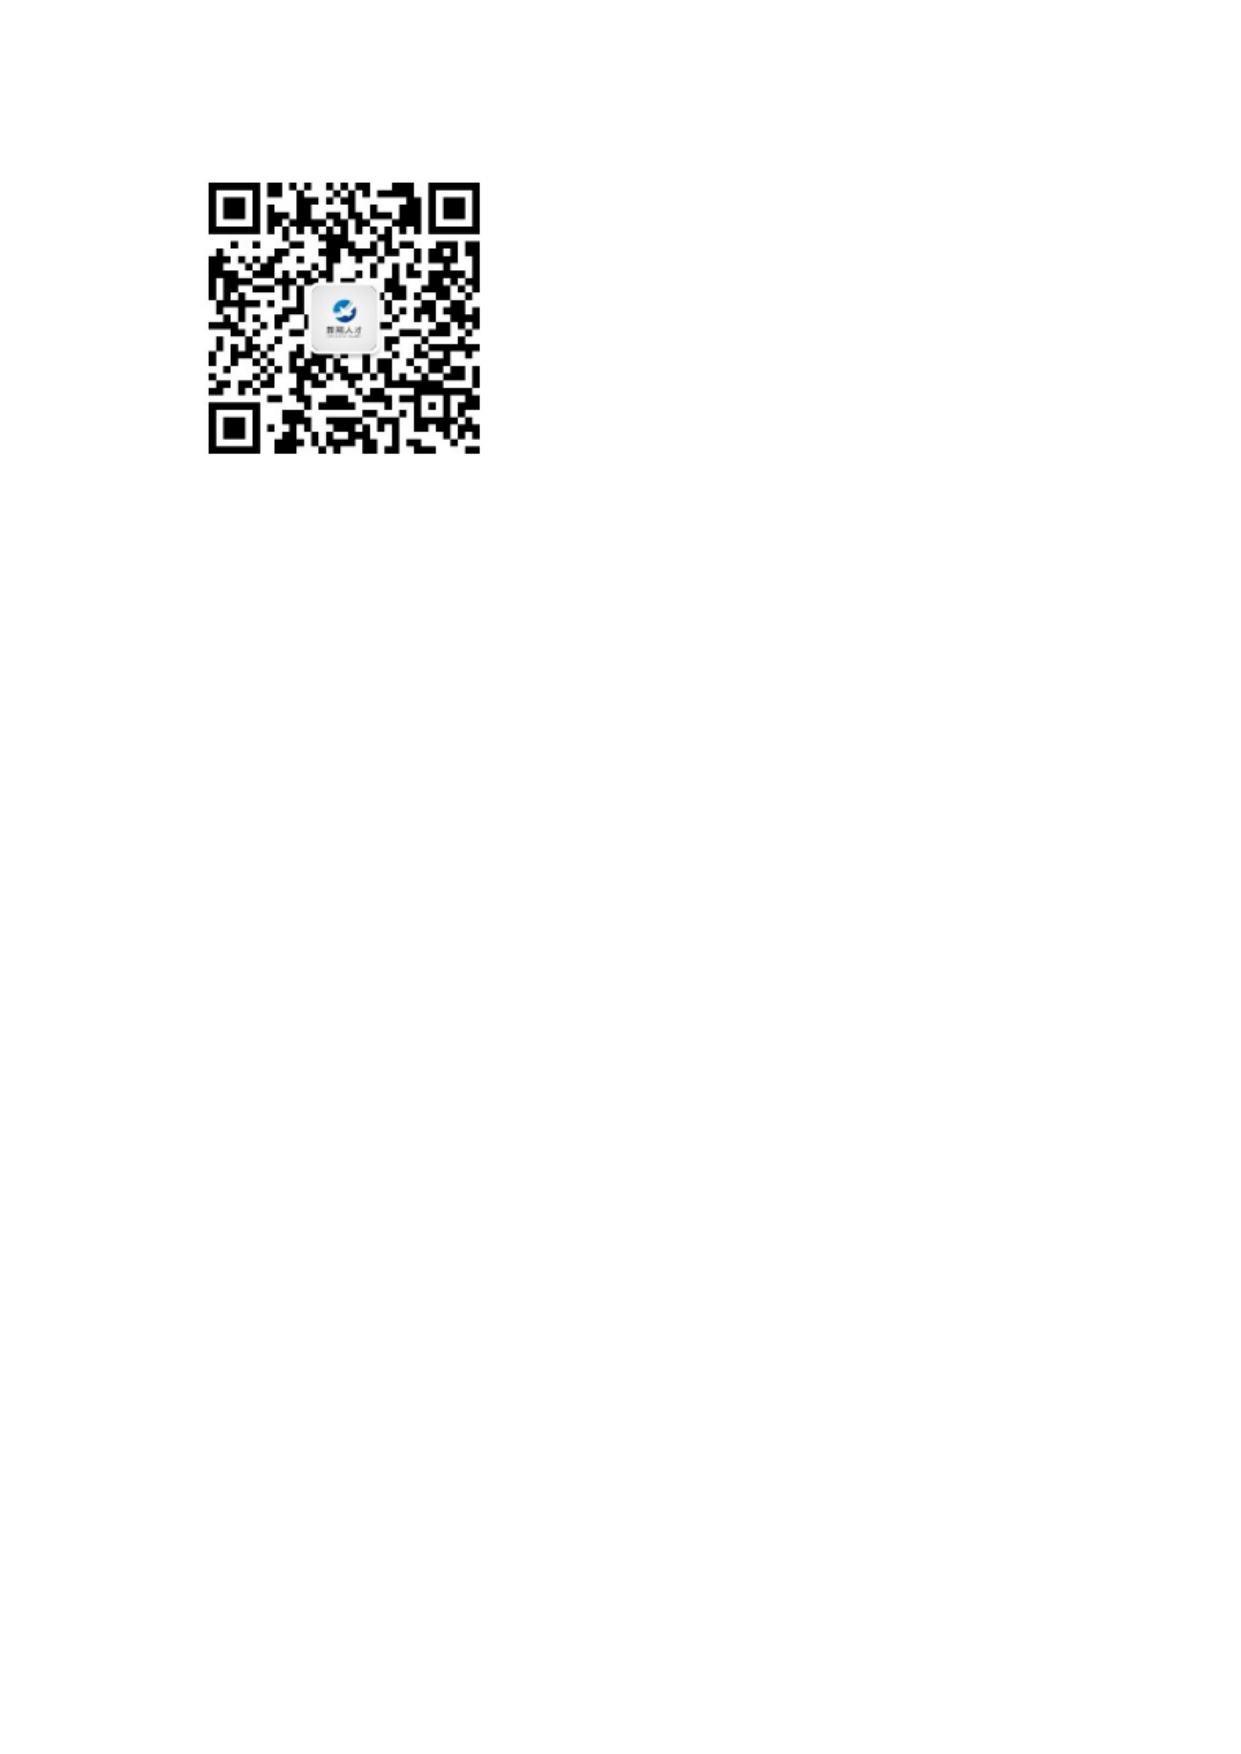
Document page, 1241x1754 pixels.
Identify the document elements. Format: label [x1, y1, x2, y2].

picture [187, 162, 502, 476]
